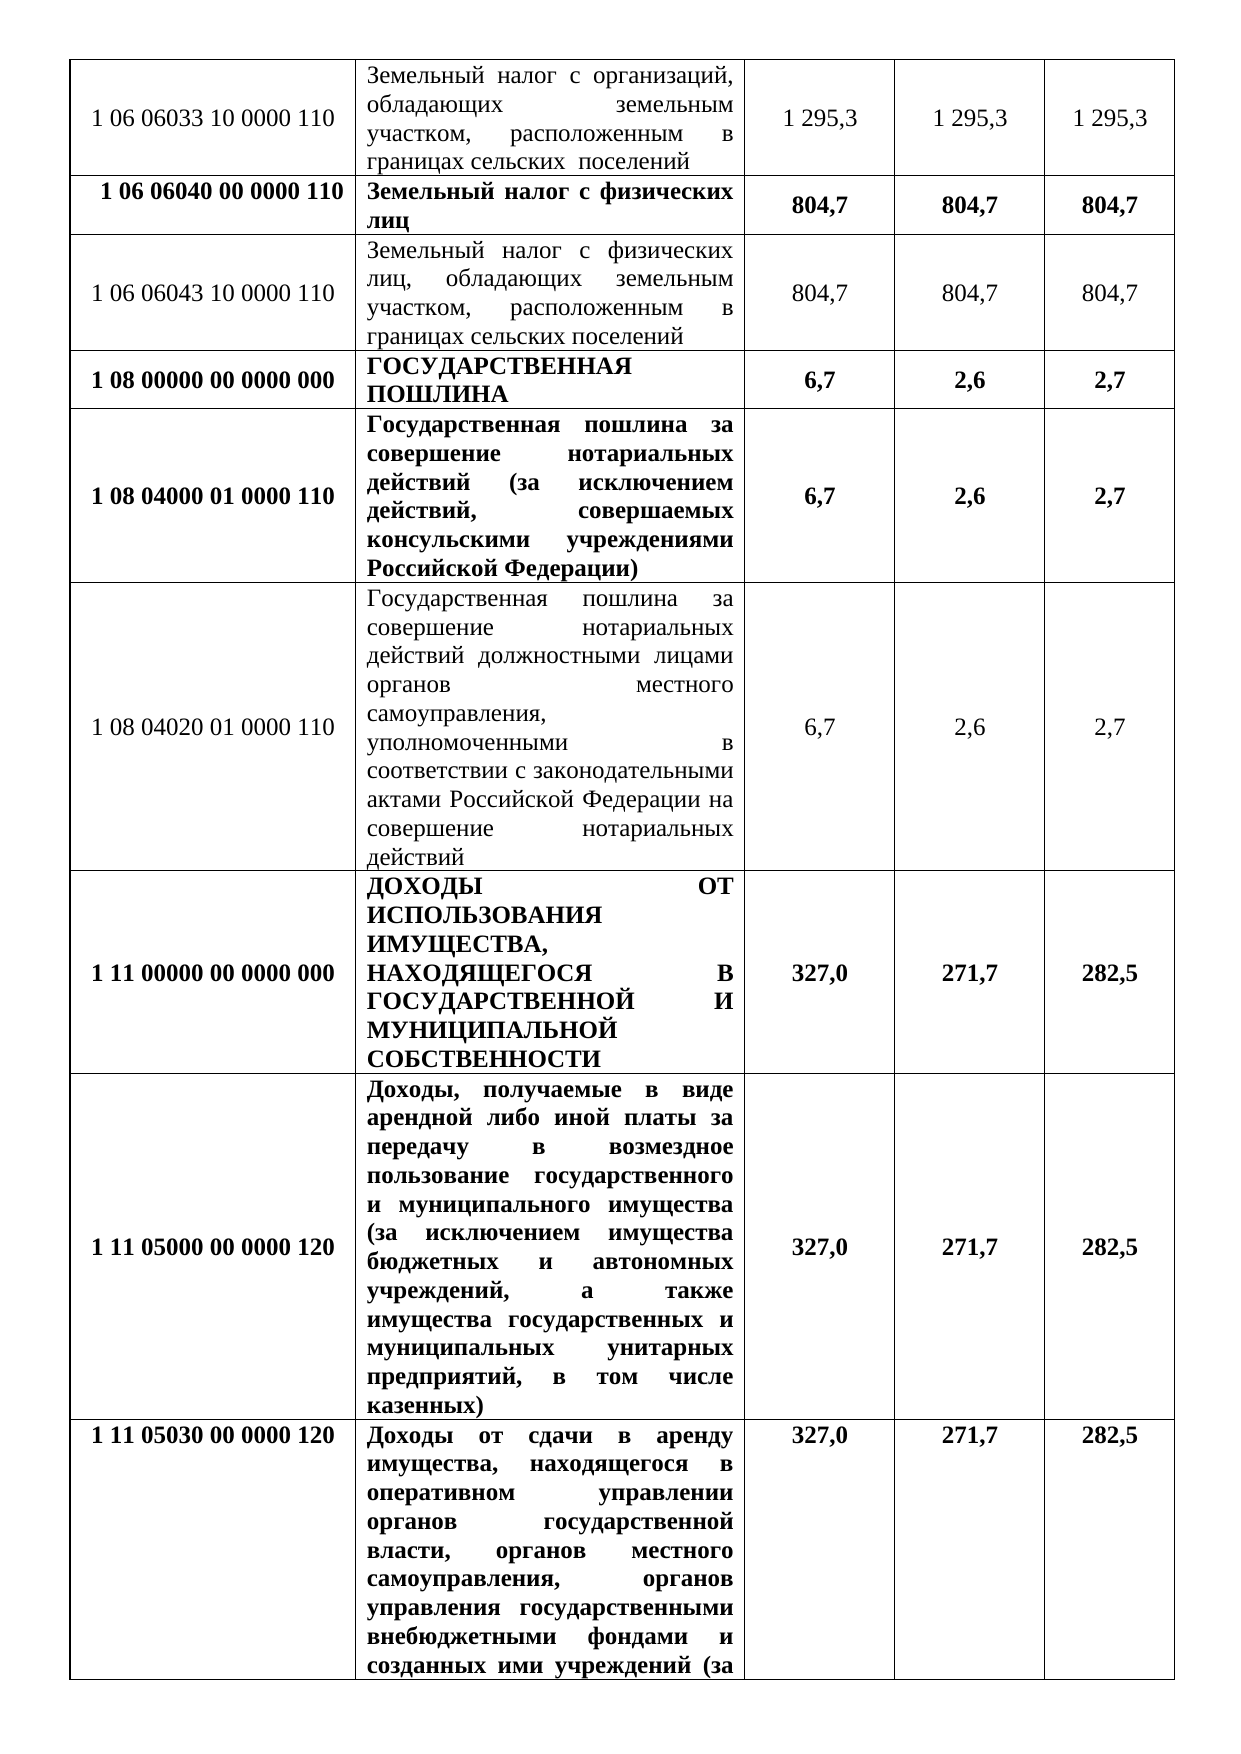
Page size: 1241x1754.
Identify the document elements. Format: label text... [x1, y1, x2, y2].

table_cell 2,6 [895, 583, 1044, 870]
table_cell 1 11 05000 00 0000 120 [71, 1074, 355, 1419]
table_cell 271,7 [895, 1420, 1044, 1678]
table_cell 2,7 [1045, 409, 1174, 582]
table_cell ДОХОДЫ ОТ ИСПОЛЬЗОВАНИЯ ИМУЩЕСТВА, НАХОДЯЩЕГОСЯ В ГОСУДАРСТВЕННОЙ И МУНИЦИПАЛЬНОЙ СОБСТВЕННОСТИ [356, 871, 744, 1073]
table_cell 804,7 [895, 176, 1044, 234]
table_cell 282,5 [1045, 1074, 1174, 1419]
table_cell 1 295,3 [745, 60, 894, 175]
table_cell 2,6 [895, 351, 1044, 408]
table_cell 2,7 [1045, 351, 1174, 408]
table_cell ГОСУДАРСТВЕННАЯ ПОШЛИНА [356, 351, 744, 408]
table_cell 804,7 [745, 176, 894, 234]
table_cell 2,6 [895, 409, 1044, 582]
table_cell 1 06 06033 10 0000 110 [71, 60, 355, 175]
table_cell 1 06 06040 00 0000 110 [71, 176, 355, 234]
table_cell 1 08 00000 00 0000 000 [71, 351, 355, 408]
table_cell 1 295,3 [895, 60, 1044, 175]
table_cell 6,7 [745, 583, 894, 870]
table_cell 327,0 [745, 1420, 894, 1678]
table_cell 271,7 [895, 871, 1044, 1073]
table_cell 6,7 [745, 351, 894, 408]
table_cell 282,5 [1045, 1420, 1174, 1678]
table_cell 1 06 06043 10 0000 110 [71, 235, 355, 350]
table_cell Государственная пошлина за совершение нотариальных действий (за исключением действий, совершаемых консульскими учреждениями Российской Федерации) [356, 409, 744, 582]
table_cell 2,7 [1045, 583, 1174, 870]
table_cell 804,7 [895, 235, 1044, 350]
table_cell Земельный налог с физических лиц, обладающих земельным участком, расположенным в границах сельских поселений [356, 235, 744, 350]
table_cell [356, 1420, 744, 1678]
table_cell Государственная пошлина за совершение нотариальных действий должностными лицами органов местного самоуправления, уполномоченными в соответствии с законодательными актами Российской Федерации на совершение нотариальных действий [356, 583, 744, 870]
table_cell 282,5 [1045, 871, 1174, 1073]
table_cell 6,7 [745, 409, 894, 582]
table_cell 327,0 [745, 1074, 894, 1419]
table_cell 271,7 [895, 1074, 1044, 1419]
table_cell 804,7 [745, 235, 894, 350]
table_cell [71, 1420, 355, 1678]
table_cell 1 11 00000 00 0000 000 [71, 871, 355, 1073]
table_cell 1 295,3 [1045, 60, 1174, 175]
table_cell Земельный налог с физических лиц [356, 176, 744, 234]
table_cell Доходы, получаемые в виде арендной либо иной платы за передачу в возмездное пользование государственного и муниципального имущества (за исключением имущества бюджетных и автономных учреждений, а также имущества государственных и муниципальных унитарных предприятий, в том числе казенных) [356, 1074, 744, 1419]
table_cell Земельный налог с организаций, обладающих земельным участком, расположенным в границах сельских поселений [356, 60, 744, 175]
table_cell 1 08 04000 01 0000 110 [71, 409, 355, 582]
table_cell 327,0 [745, 871, 894, 1073]
table_cell 1 08 04020 01 0000 110 [71, 583, 355, 870]
table_cell 804,7 [1045, 235, 1174, 350]
table_cell 804,7 [1045, 176, 1174, 234]
